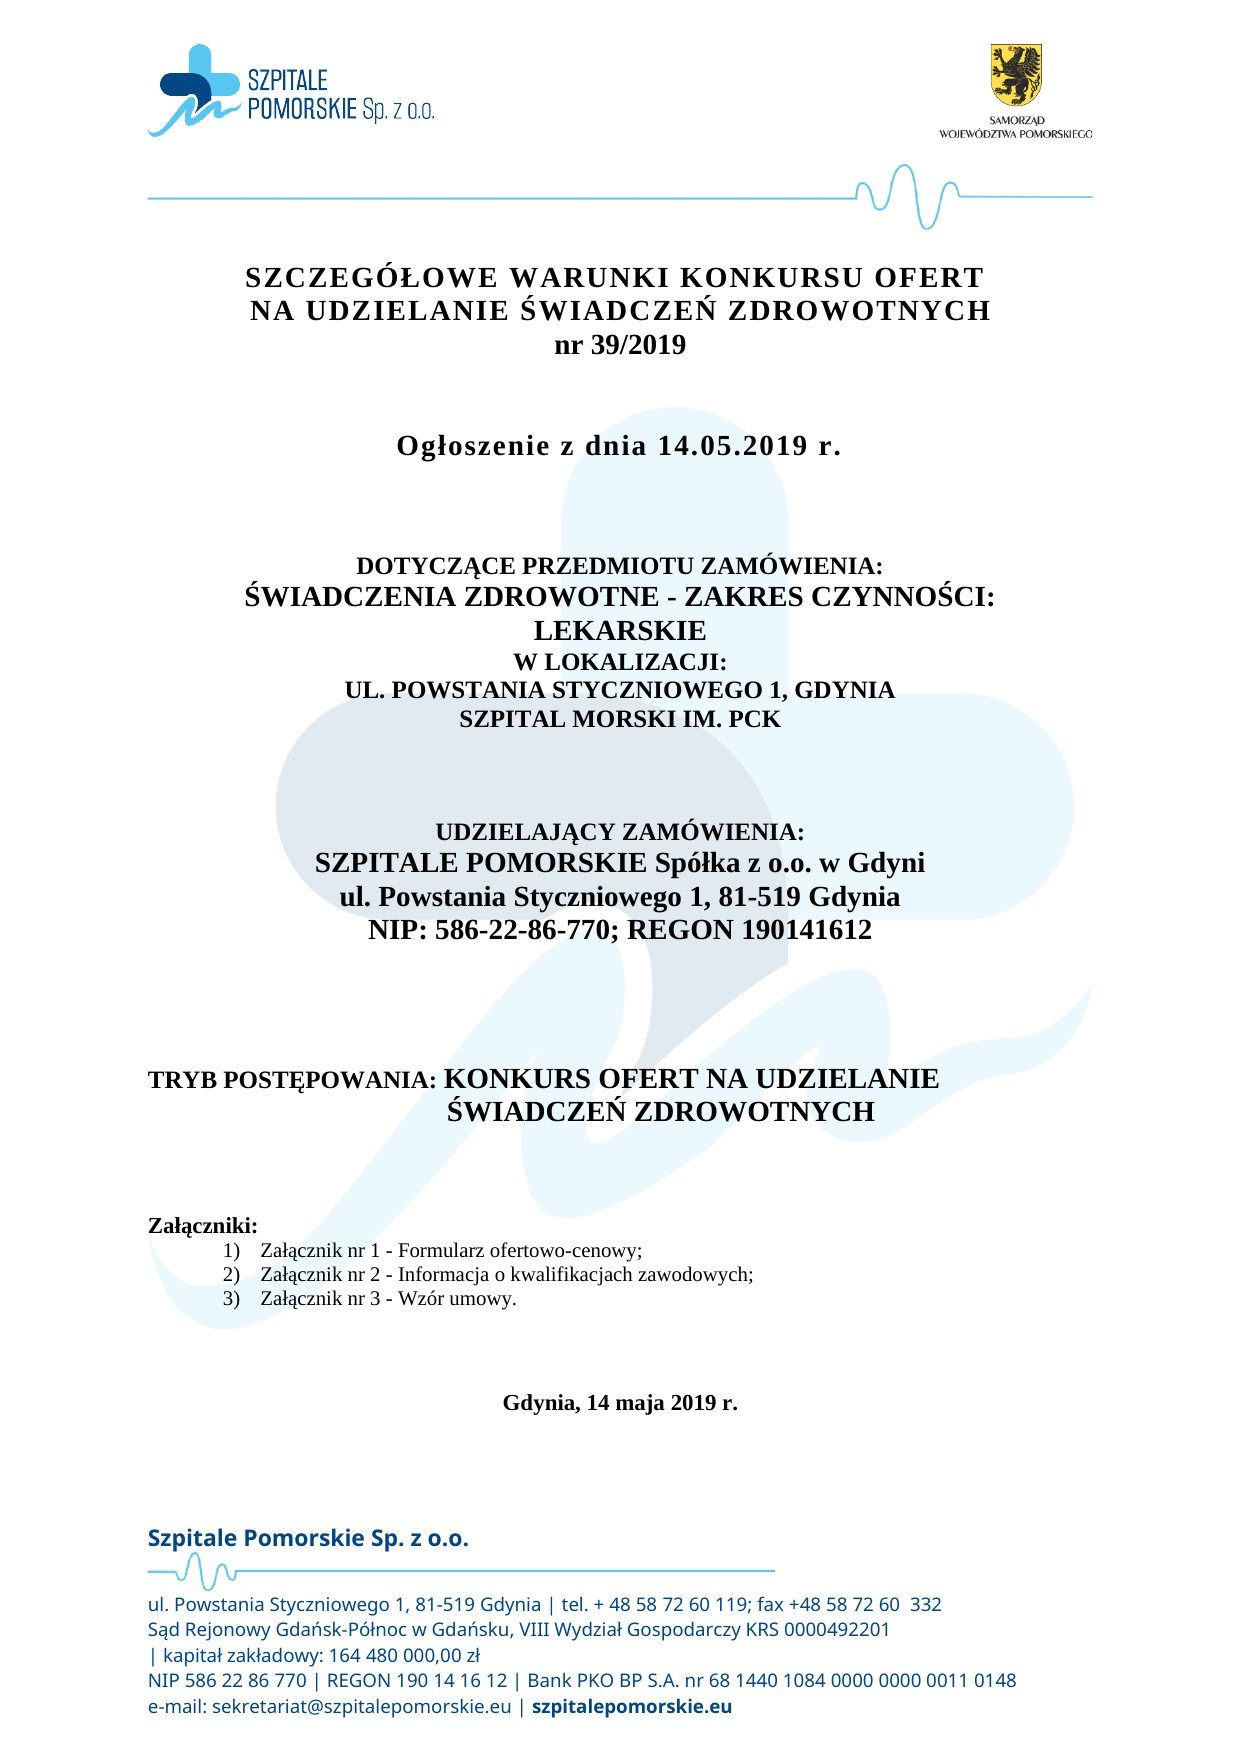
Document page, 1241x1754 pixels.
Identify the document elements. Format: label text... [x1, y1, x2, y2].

picture [147, 1552, 775, 1591]
text TRYB POSTĘPOWANIA: KONKURS OFERT NA UDZIELANIE ŚWIADCZEŃ ZDROWOTNYCH [148, 1061, 1092, 1128]
text Gdynia, 14 maja 2019 r. [148, 1389, 1092, 1415]
list Załącznik nr 3 - Wzór umowy. [223, 1286, 1092, 1310]
text nr 39/2019 [148, 327, 1092, 361]
text DOTYCZĄCE PRZEDMIOTU ZAMÓWIENIA: [148, 551, 1092, 579]
text SZPITALE POMORSKIE Spółka z o.o. w Gdyni ul. Powstania Styczniowego 1, 81-519 Gdynia NIP: 586-22-86-770; REGON 190141612 [148, 845, 1092, 946]
text Załączniki: [148, 1212, 1092, 1238]
text LEKARSKIE [148, 613, 1092, 647]
text ŚWIADCZENIA ZDROWOTNE - ZAKRES CZYNNOŚCI: [148, 579, 1092, 613]
list Załącznik nr 1 - Formularz ofertowo-cenowy; [223, 1238, 1092, 1262]
text Ogłoszenie z dnia 14.05.2019 r. [148, 394, 1092, 489]
text UL. POWSTANIA STYCZNIOWEGO 1, GDYNIA [148, 675, 1092, 704]
picture [939, 44, 1093, 138]
text SZCZEGÓŁOWE WARUNKI KONKURSU OFERT NA UDZIELANIE ŚWIADCZEŃ ZDROWOTNYCH [148, 260, 1092, 327]
text W LOKALIZACJI: [148, 647, 1092, 675]
text SZPITAL MORSKI IM. PCK [148, 704, 1092, 733]
picture [147, 164, 1093, 230]
list Załącznik nr 2 - Informacja o kwalifikacjach zawodowych; [223, 1262, 1092, 1286]
text UDZIELAJĄCY ZAMÓWIENIA: [148, 817, 1092, 845]
picture [147, 407, 1093, 1329]
picture [147, 44, 435, 137]
